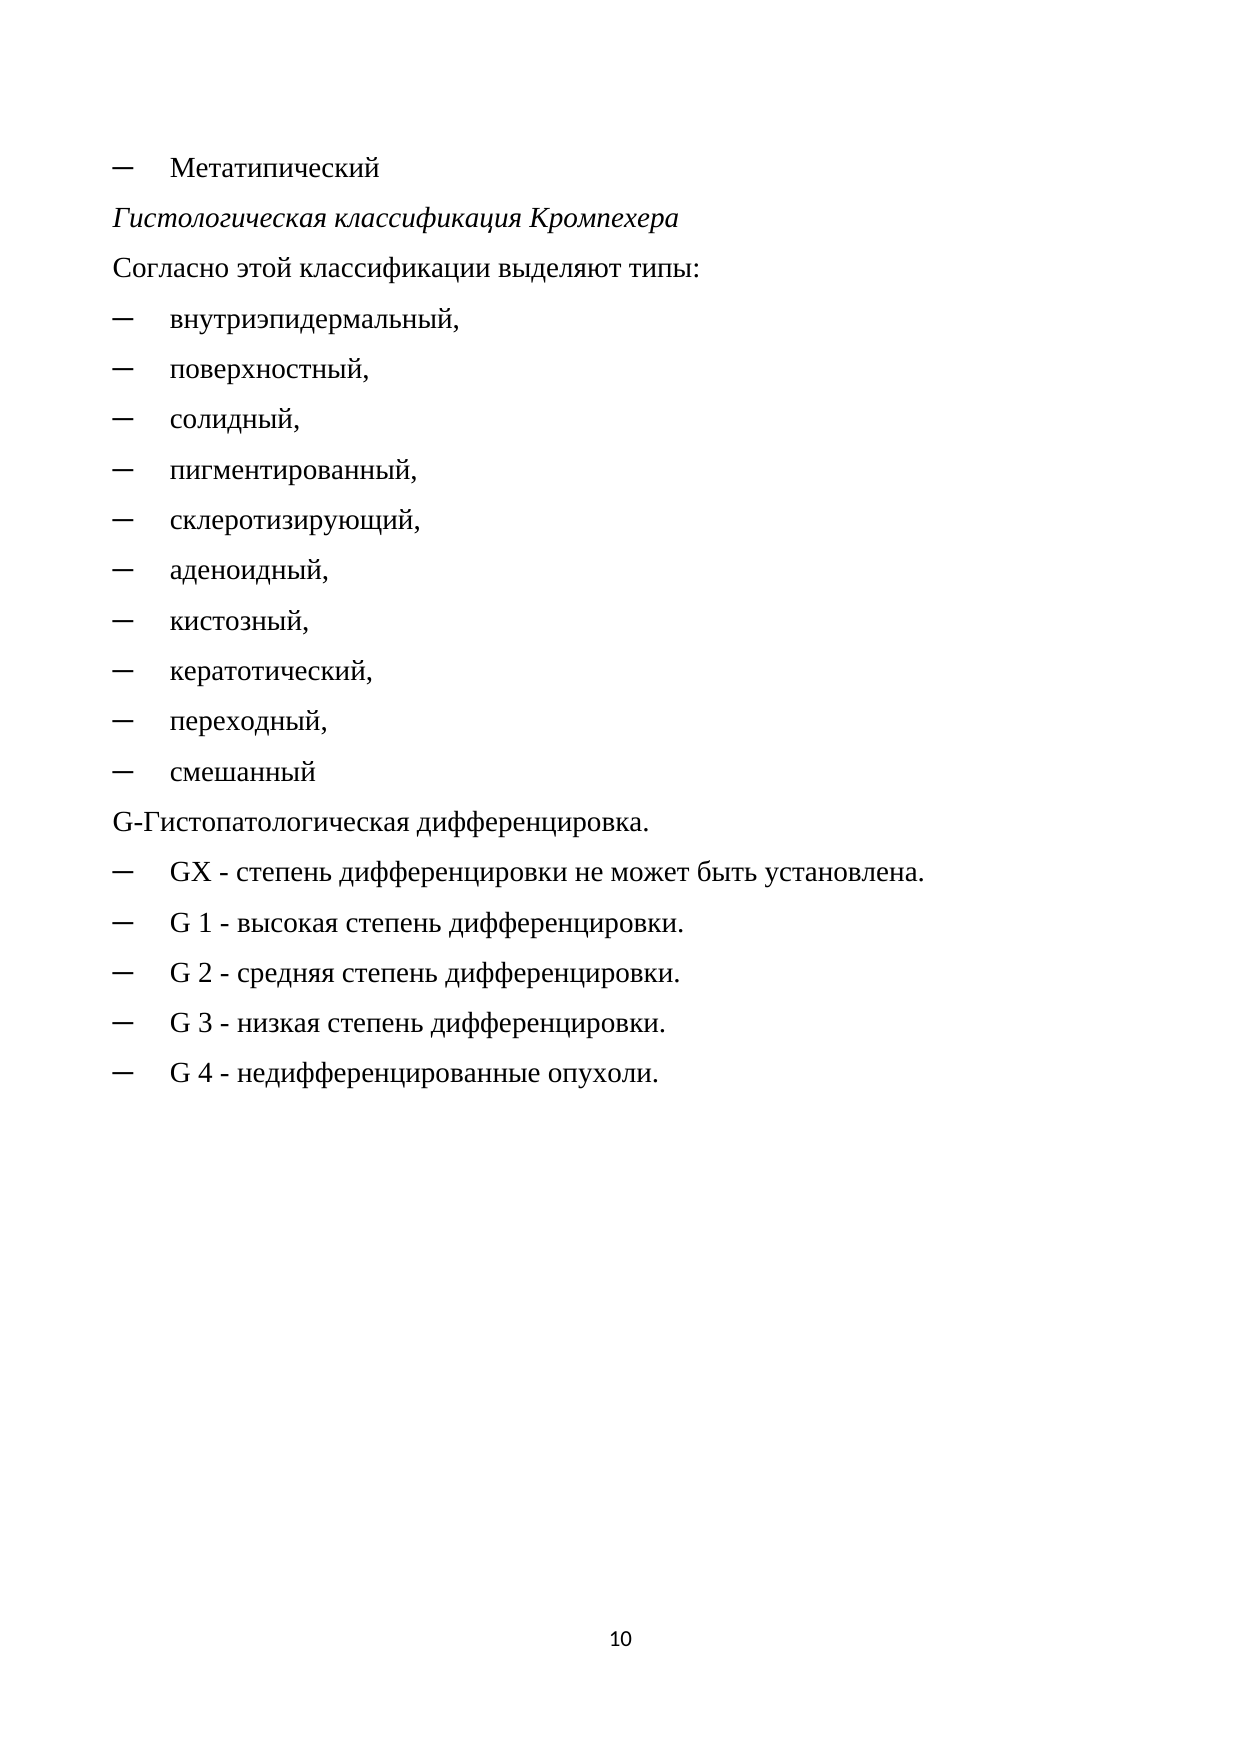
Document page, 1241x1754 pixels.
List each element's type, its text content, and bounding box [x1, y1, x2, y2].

text ─ солидный, [112, 402, 1104, 435]
text ─ смешанный [112, 754, 1104, 787]
text ─ G 3 - низкая степень дифференцировки. [112, 1005, 1104, 1039]
text ─ переходный, [112, 703, 1104, 737]
text ─ G 2 - средняя степень дифференцировки. [112, 955, 1104, 988]
text ─ GX - степень дифференцировки не может быть установлена. [112, 854, 1104, 888]
text ─ внутриэпидермальный, [112, 301, 1104, 334]
text ─ аденоидный, [112, 552, 1104, 586]
text Гистологическая классификация Кромпехера [112, 200, 1104, 234]
text ─ G 1 - высокая степень дифференцировки. [112, 905, 1104, 938]
text Согласно этой классификации выделяют типы: [112, 251, 1104, 284]
text G-Гистопатологическая дифференцировка. [112, 804, 1104, 838]
text ─ G 4 - недифференцированные опухоли. [112, 1056, 1104, 1089]
text ─ кистозный, [112, 603, 1104, 636]
text ─ кератотический, [112, 653, 1104, 687]
text ─ поверхностный, [112, 351, 1104, 385]
text ─ склеротизирующий, [112, 502, 1104, 536]
text ─ пигментированный, [112, 452, 1104, 485]
text ─ Метатипический [112, 150, 1104, 183]
